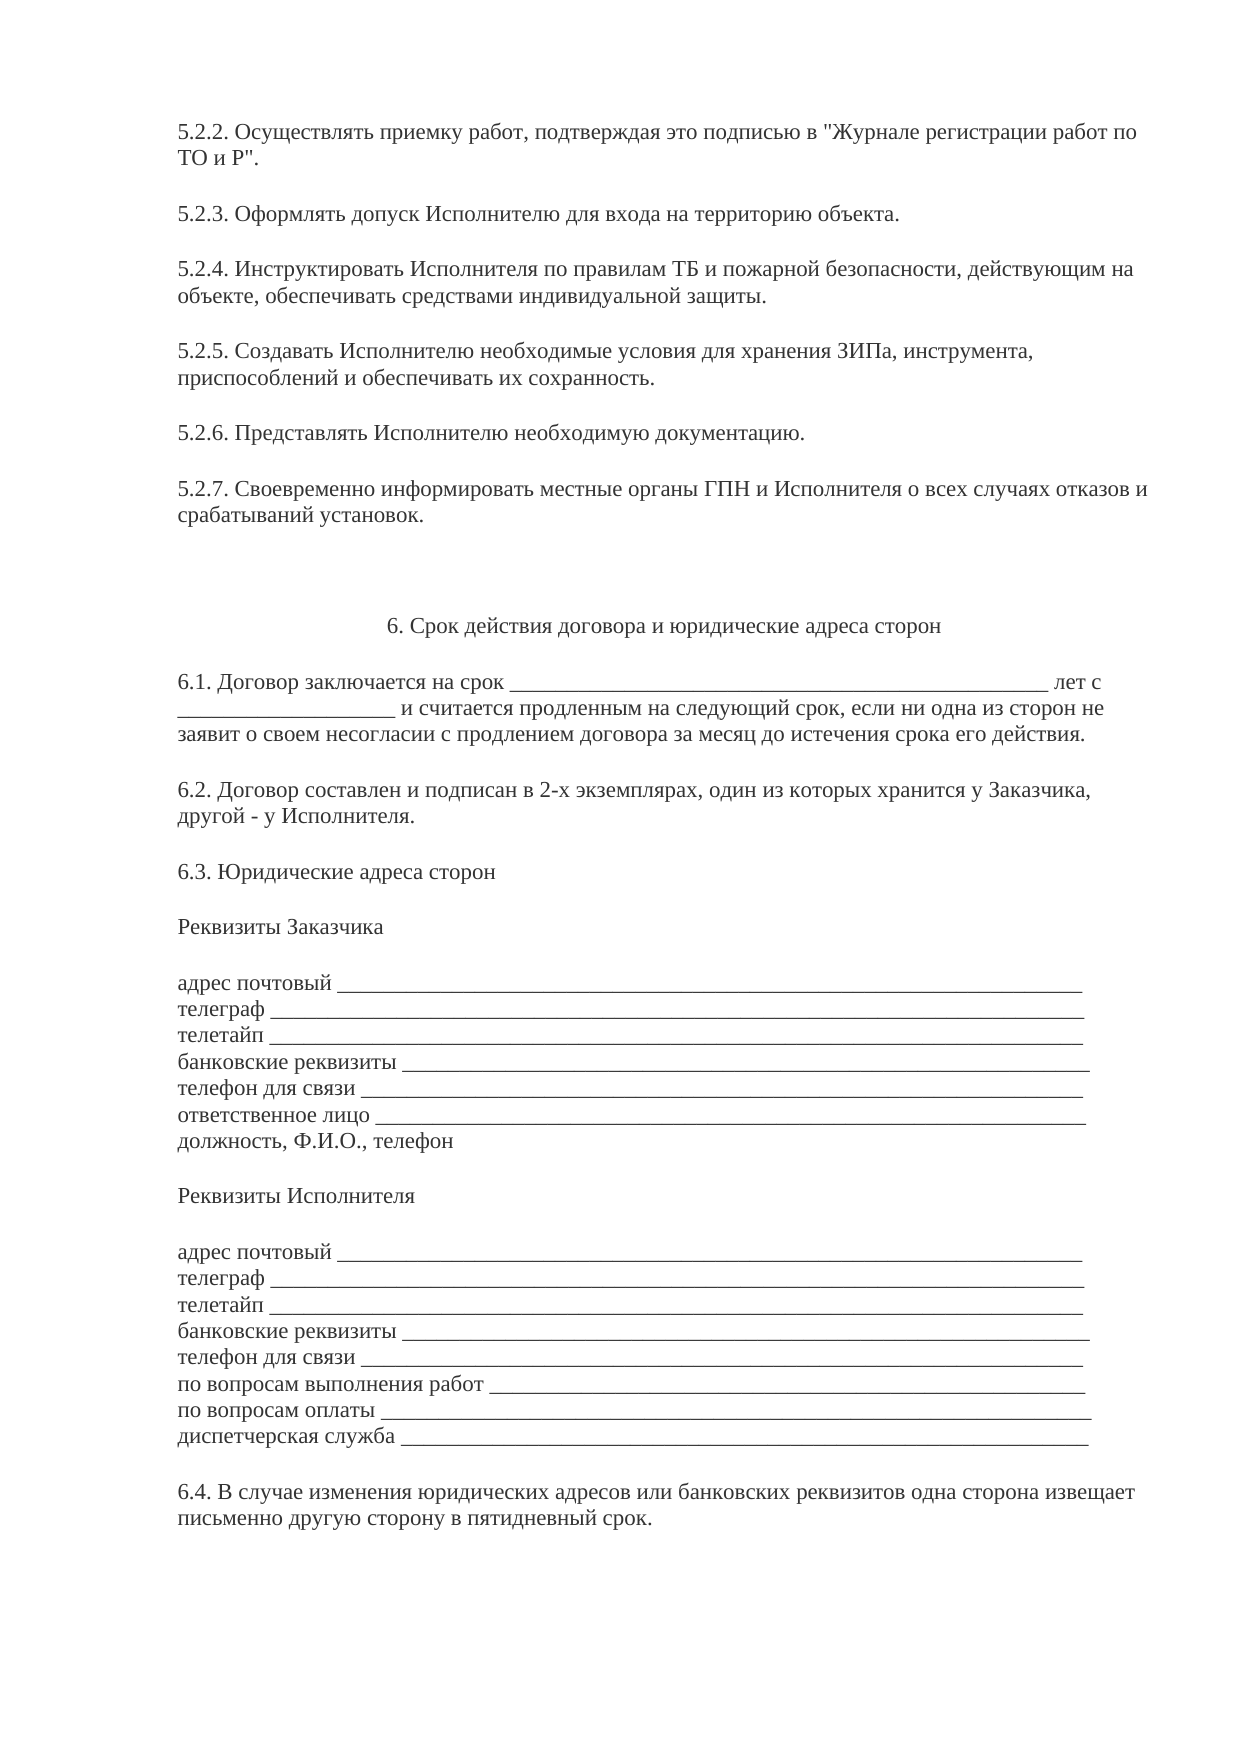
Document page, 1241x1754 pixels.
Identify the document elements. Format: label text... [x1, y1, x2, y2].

text 6.4. В случае изменения юридических адресов или банковских реквизитов одна сторона извещает письменно другую сторону в пятидневный срок. [177, 1478, 1152, 1531]
text Реквизиты Заказчика [177, 913, 1152, 940]
text 5.2.4. Инструктировать Исполнителя по правилам ТБ и пожарной безопасности, действующим на объекте, обеспечивать средствами индивидуальной защиты. [177, 256, 1152, 308]
text 6.2. Договор составлен и подписан в 2-х экземплярах, один из которых хранится у Заказчика, другой - у Исполнителя. [177, 776, 1152, 829]
text Реквизиты Исполнителя [177, 1182, 1152, 1209]
text 5.2.7. Своевременно информировать местные органы ГПН и Исполнителя о всех случаях отказов и срабатываний установок. [177, 475, 1152, 527]
text 5.2.3. Оформлять допуск Исполнителю для входа на территорию объекта. [177, 200, 1152, 226]
text адрес почтовый _________________________________________________________________ телеграф _______________________________________________________________________ телетайп _______________________________________________________________________ банковские реквизиты ____________________________________________________________ телефон для связи _______________________________________________________________ ответственное лицо ______________________________________________________________ должность, Ф.И.О., телефон [177, 969, 1152, 1153]
text 5.2.6. Представлять Исполнителю необходимую документацию. [177, 419, 1152, 446]
text 5.2.2. Осуществлять приемку работ, подтверждая это подписью в "Журнале регистрации работ по ТО и Р". [177, 118, 1152, 171]
text адрес почтовый _________________________________________________________________ телеграф _______________________________________________________________________ телетайп _______________________________________________________________________ банковские реквизиты ____________________________________________________________ телефон для связи _______________________________________________________________ по вопросам выполнения работ ____________________________________________________ по вопросам оплаты ______________________________________________________________ диспетчерская служба ____________________________________________________________ [177, 1238, 1152, 1449]
text 6. Срок действия договора и юридические адреса сторон [177, 612, 1152, 638]
text 6.3. Юридические адреса сторон [177, 858, 1152, 884]
text 6.1. Договор заключается на срок _______________________________________________ лет с ___________________ и считается продленным на следующий срок, если ни одна из сторон не заявит о своем несогласии с продлением договора за месяц до истечения срока его действия. [177, 668, 1152, 747]
text 5.2.5. Создавать Исполнителю необходимые условия для хранения ЗИПа, инструмента, приспособлений и обеспечивать их сохранность. [177, 337, 1152, 390]
